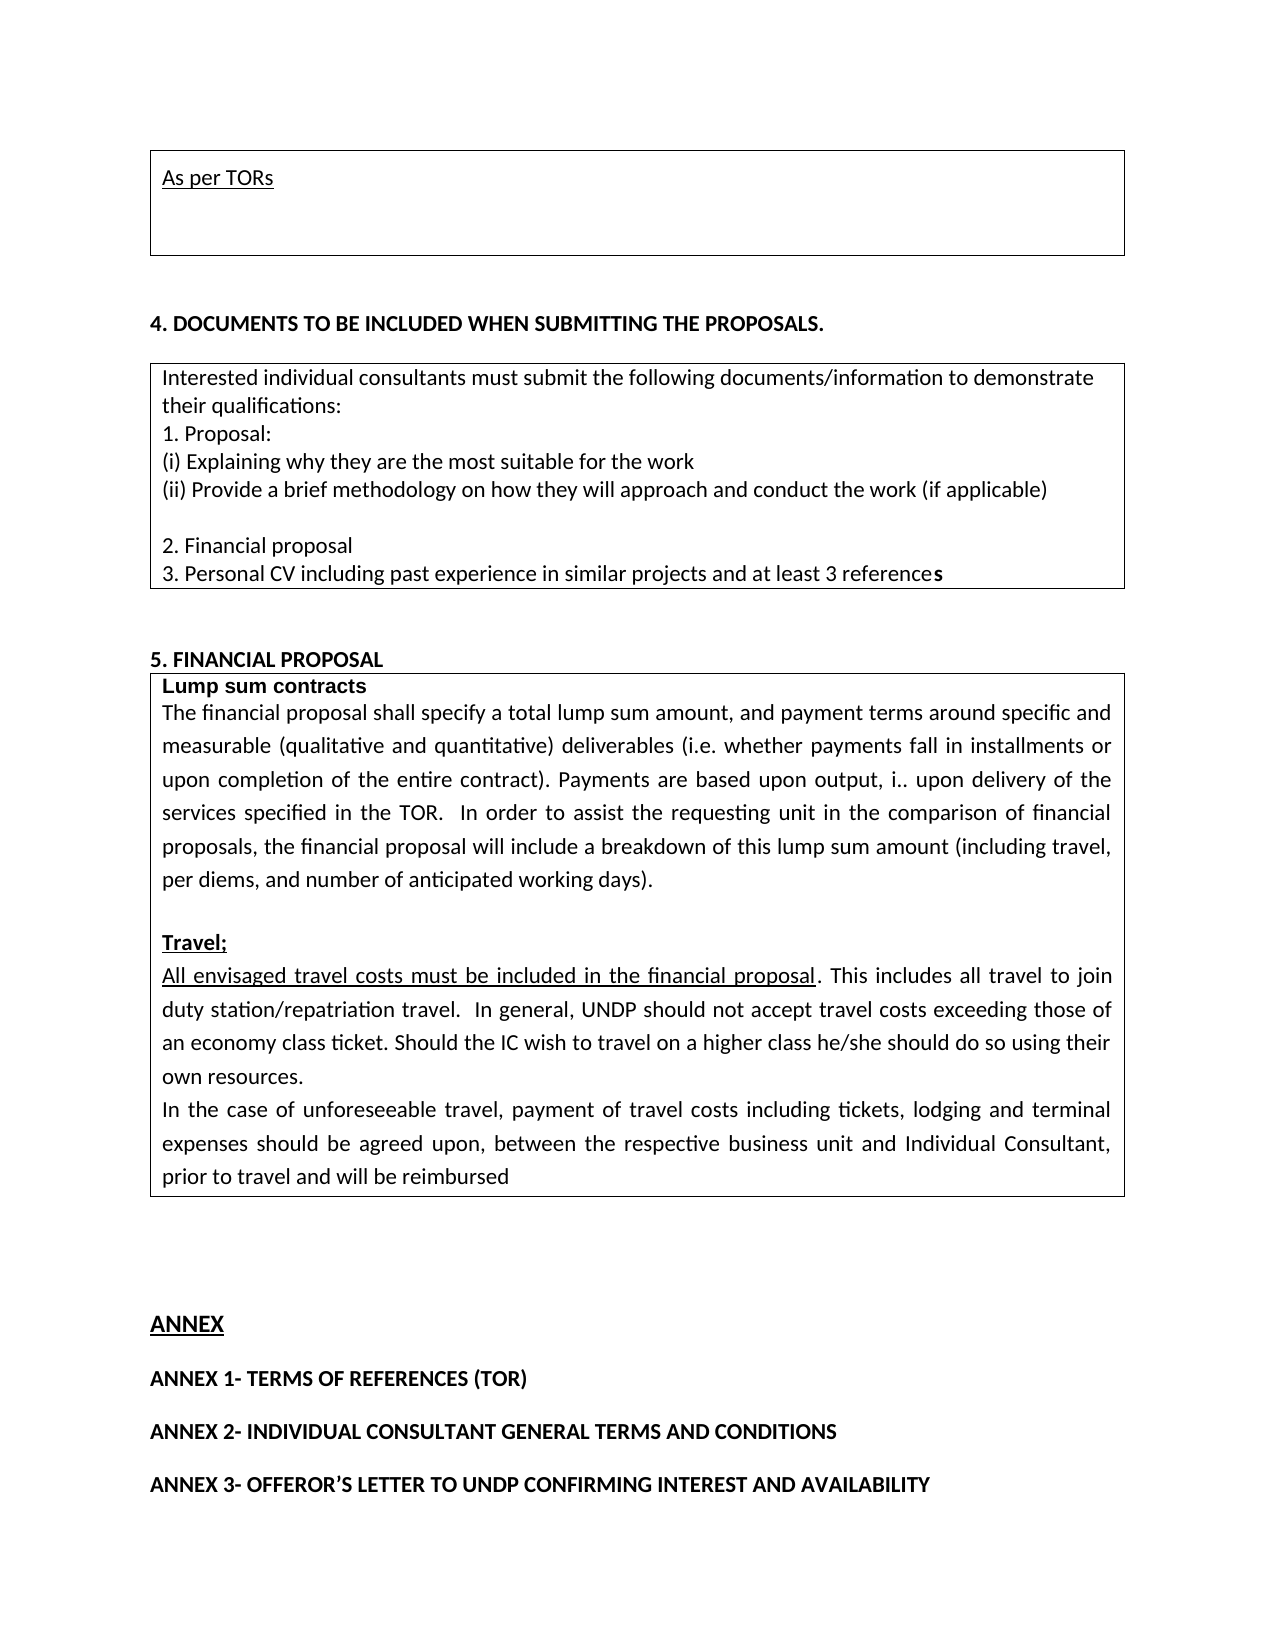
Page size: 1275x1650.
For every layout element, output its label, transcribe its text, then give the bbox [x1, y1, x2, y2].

text ANNEX 1- TERMS OF REFERENCES (TOR) [150, 1364, 1125, 1392]
text ANNEX 2- INDIVIDUAL CONSULTANT GENERAL TERMS AND CONDITIONS [150, 1417, 1125, 1445]
table_header Lump sum contracts The financial proposal shall specify a total lump sum amount, and payment terms around specific and measurable (qualitative and quantitative) deliverables (i.e. whether payments fall in installments or upon completion of the entire contract). Payments are based upon output, i.. upon delivery of the services specified in the TOR. In order to assist the requesting unit in the comparison of financial proposals, the financial proposal will include a breakdown of this lump sum amount (including travel, per diems, and number of anticipated working days). Travel; All envisaged travel costs must be included in the financial proposal. This includes all travel to join duty station/repatriation travel. In general, UNDP should not accept travel costs exceeding those of an economy class ticket. Should the IC wish to travel on a higher class he/she should do so using their own resources. In the case of unforeseeable travel, payment of travel costs including tickets, lodging and terminal expenses should be agreed upon, between the respective business unit and Individual Consultant, prior to travel and will be reimbursed [151, 674, 1124, 1196]
table_header Interested individual consultants must submit the following documents/information to demonstrate their qualifications: 1. Proposal: (i) Explaining why they are the most suitable for the work (ii) Provide a brief methodology on how they will approach and conduct the work (if applicable) 2. Financial proposal 3. Personal CV including past experience in similar projects and at least 3 references [151, 364, 1124, 588]
text 5. FINANCIAL PROPOSAL [150, 645, 1125, 673]
text 4. DOCUMENTS TO BE INCLUDED WHEN SUBMITTING THE PROPOSALS. [150, 309, 1125, 337]
text ANNEX [150, 1308, 1125, 1339]
text ANNEX 3- OFFEROR’S LETTER TO UNDP CONFIRMING INTEREST AND AVAILABILITY [150, 1470, 1125, 1498]
table_header As per TORs [151, 151, 1124, 255]
